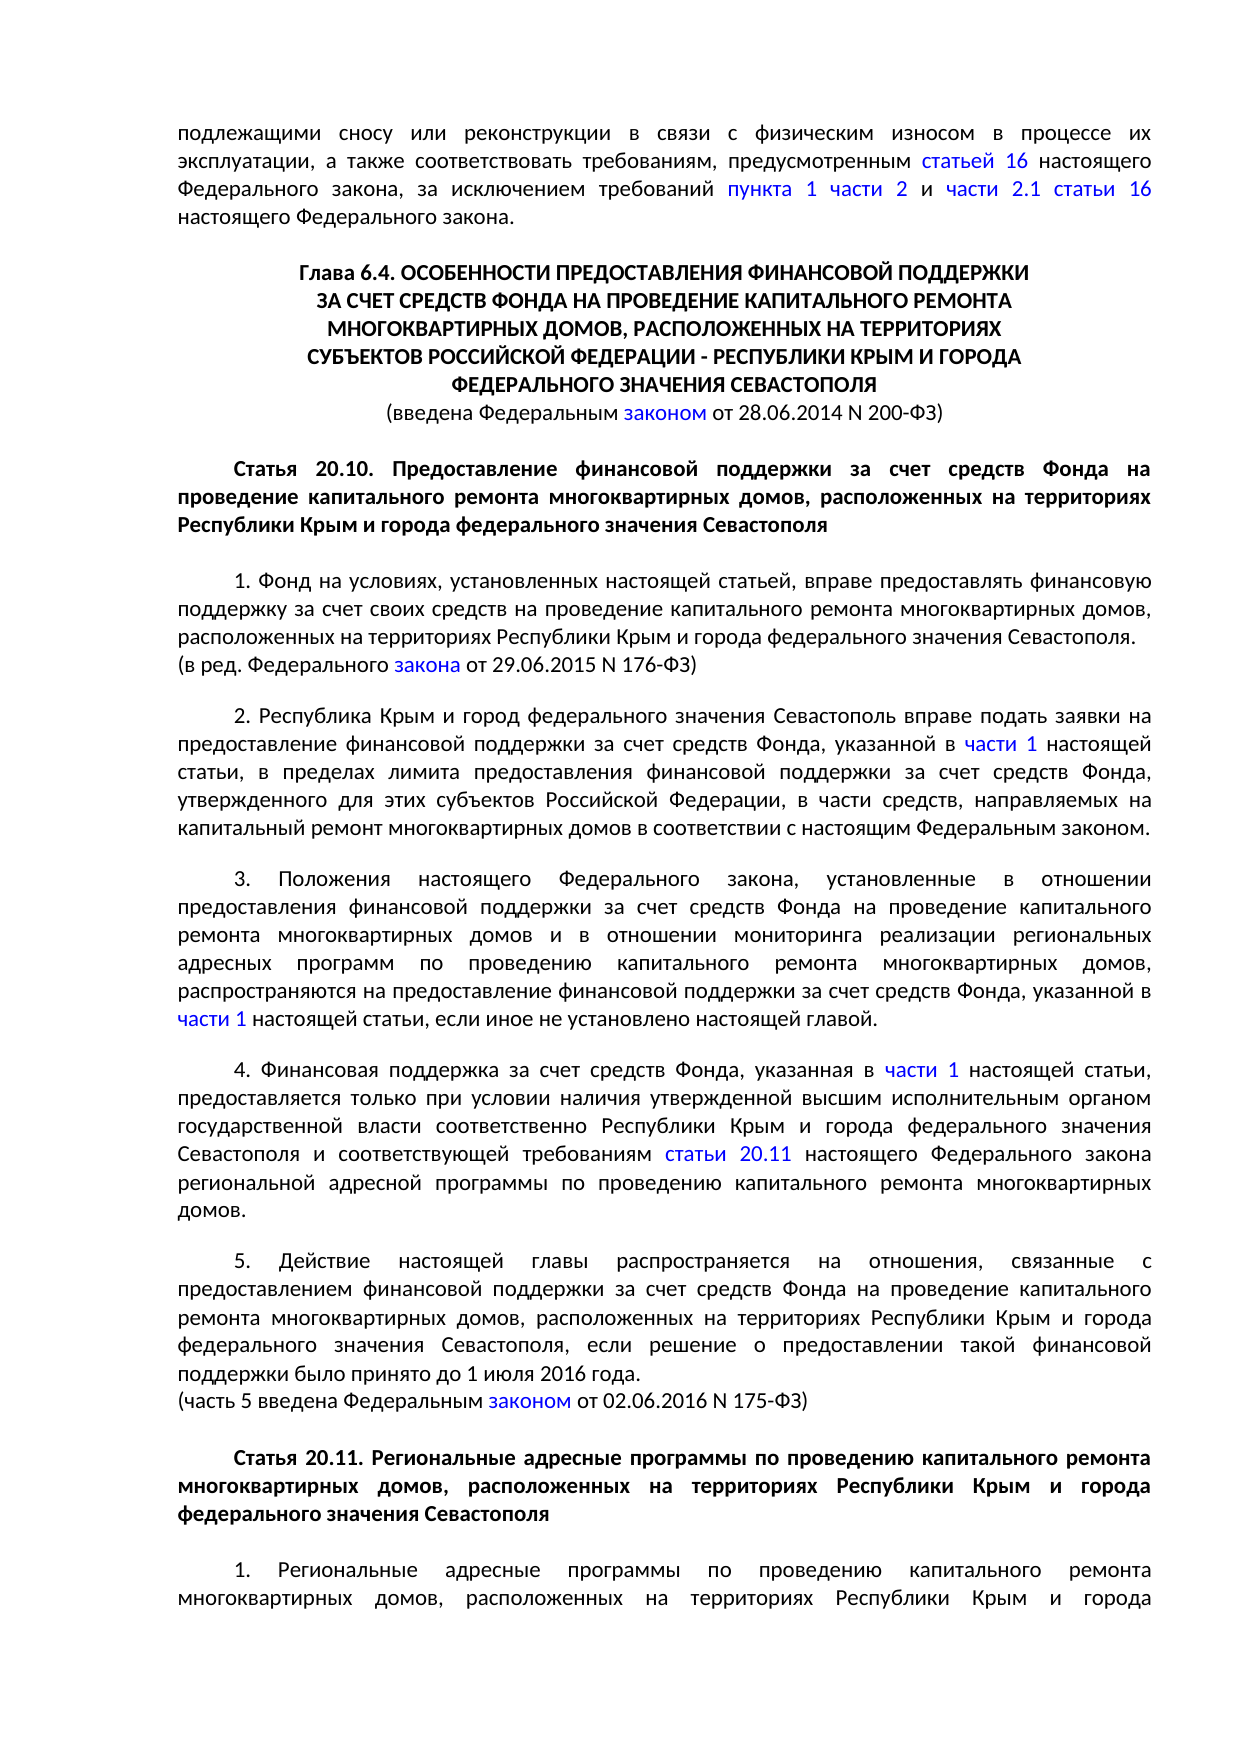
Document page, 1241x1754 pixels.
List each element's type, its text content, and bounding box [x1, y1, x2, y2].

title СУБЪЕКТОВ РОССИЙСКОЙ ФЕДЕРАЦИИ - РЕСПУБЛИКИ КРЫМ И ГОРОДА [177, 342, 1152, 370]
text 5. Действие настоящей главы распространяется на отношения, связанные с предоставлением финансовой поддержки за счет средств Фонда на проведение капитального ремонта многоквартирных домов, расположенных на территориях Республики Крым и города федерального значения Севастополя, если решение о предоставлении такой финансовой поддержки было принято до 1 июля 2016 года. [177, 1247, 1152, 1387]
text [177, 1555, 1152, 1611]
title Статья 20.11. Региональные адресные программы по проведению капитального ремонта многоквартирных домов, расположенных на территориях Республики Крым и города федерального значения Севастополя [177, 1443, 1152, 1527]
text 2. Республика Крым и город федерального значения Севастополь вправе подать заявки на предоставление финансовой поддержки за счет средств Фонда, указанной в части 1 настоящей статьи, в пределах лимита предоставления финансовой поддержки за счет средств Фонда, утвержденного для этих субъектов Российской Федерации, в части средств, направляемых на капитальный ремонт многоквартирных домов в соответствии с настоящим Федеральным законом. [177, 701, 1152, 842]
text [177, 118, 1152, 230]
text (часть 5 введена Федеральным законом от 02.06.2016 N 175-ФЗ) [177, 1387, 1152, 1415]
text 4. Финансовая поддержка за счет средств Фонда, указанная в части 1 настоящей статьи, предоставляется только при условии наличия утвержденной высшим исполнительным органом государственной власти соответственно Республики Крым и города федерального значения Севастополя и соответствующей требованиям статьи 20.11 настоящего Федерального закона региональной адресной программы по проведению капитального ремонта многоквартирных домов. [177, 1056, 1152, 1224]
text (введена Федеральным законом от 28.06.2014 N 200-ФЗ) [177, 398, 1152, 426]
title МНОГОКВАРТИРНЫХ ДОМОВ, РАСПОЛОЖЕННЫХ НА ТЕРРИТОРИЯХ [177, 314, 1152, 342]
text 1. Фонд на условиях, установленных настоящей статьей, вправе предоставлять финансовую поддержку за счет своих средств на проведение капитального ремонта многоквартирных домов, расположенных на территориях Республики Крым и города федерального значения Севастополя. [177, 566, 1152, 651]
title ЗА СЧЕТ СРЕДСТВ ФОНДА НА ПРОВЕДЕНИЕ КАПИТАЛЬНОГО РЕМОНТА [177, 286, 1152, 314]
title Статья 20.10. Предоставление финансовой поддержки за счет средств Фонда на проведение капитального ремонта многоквартирных домов, расположенных на территориях Республики Крым и города федерального значения Севастополя [177, 454, 1152, 538]
text 3. Положения настоящего Федерального закона, установленные в отношении предоставления финансовой поддержки за счет средств Фонда на проведение капитального ремонта многоквартирных домов и в отношении мониторинга реализации региональных адресных программ по проведению капитального ремонта многоквартирных домов, распространяются на предоставление финансовой поддержки за счет средств Фонда, указанной в части 1 настоящей статьи, если иное не установлено настоящей главой. [177, 864, 1152, 1033]
title ФЕДЕРАЛЬНОГО ЗНАЧЕНИЯ СЕВАСТОПОЛЯ [177, 370, 1152, 398]
text (в ред. Федерального закона от 29.06.2015 N 176-ФЗ) [177, 651, 1152, 678]
title Глава 6.4. ОСОБЕННОСТИ ПРЕДОСТАВЛЕНИЯ ФИНАНСОВОЙ ПОДДЕРЖКИ [177, 258, 1152, 286]
